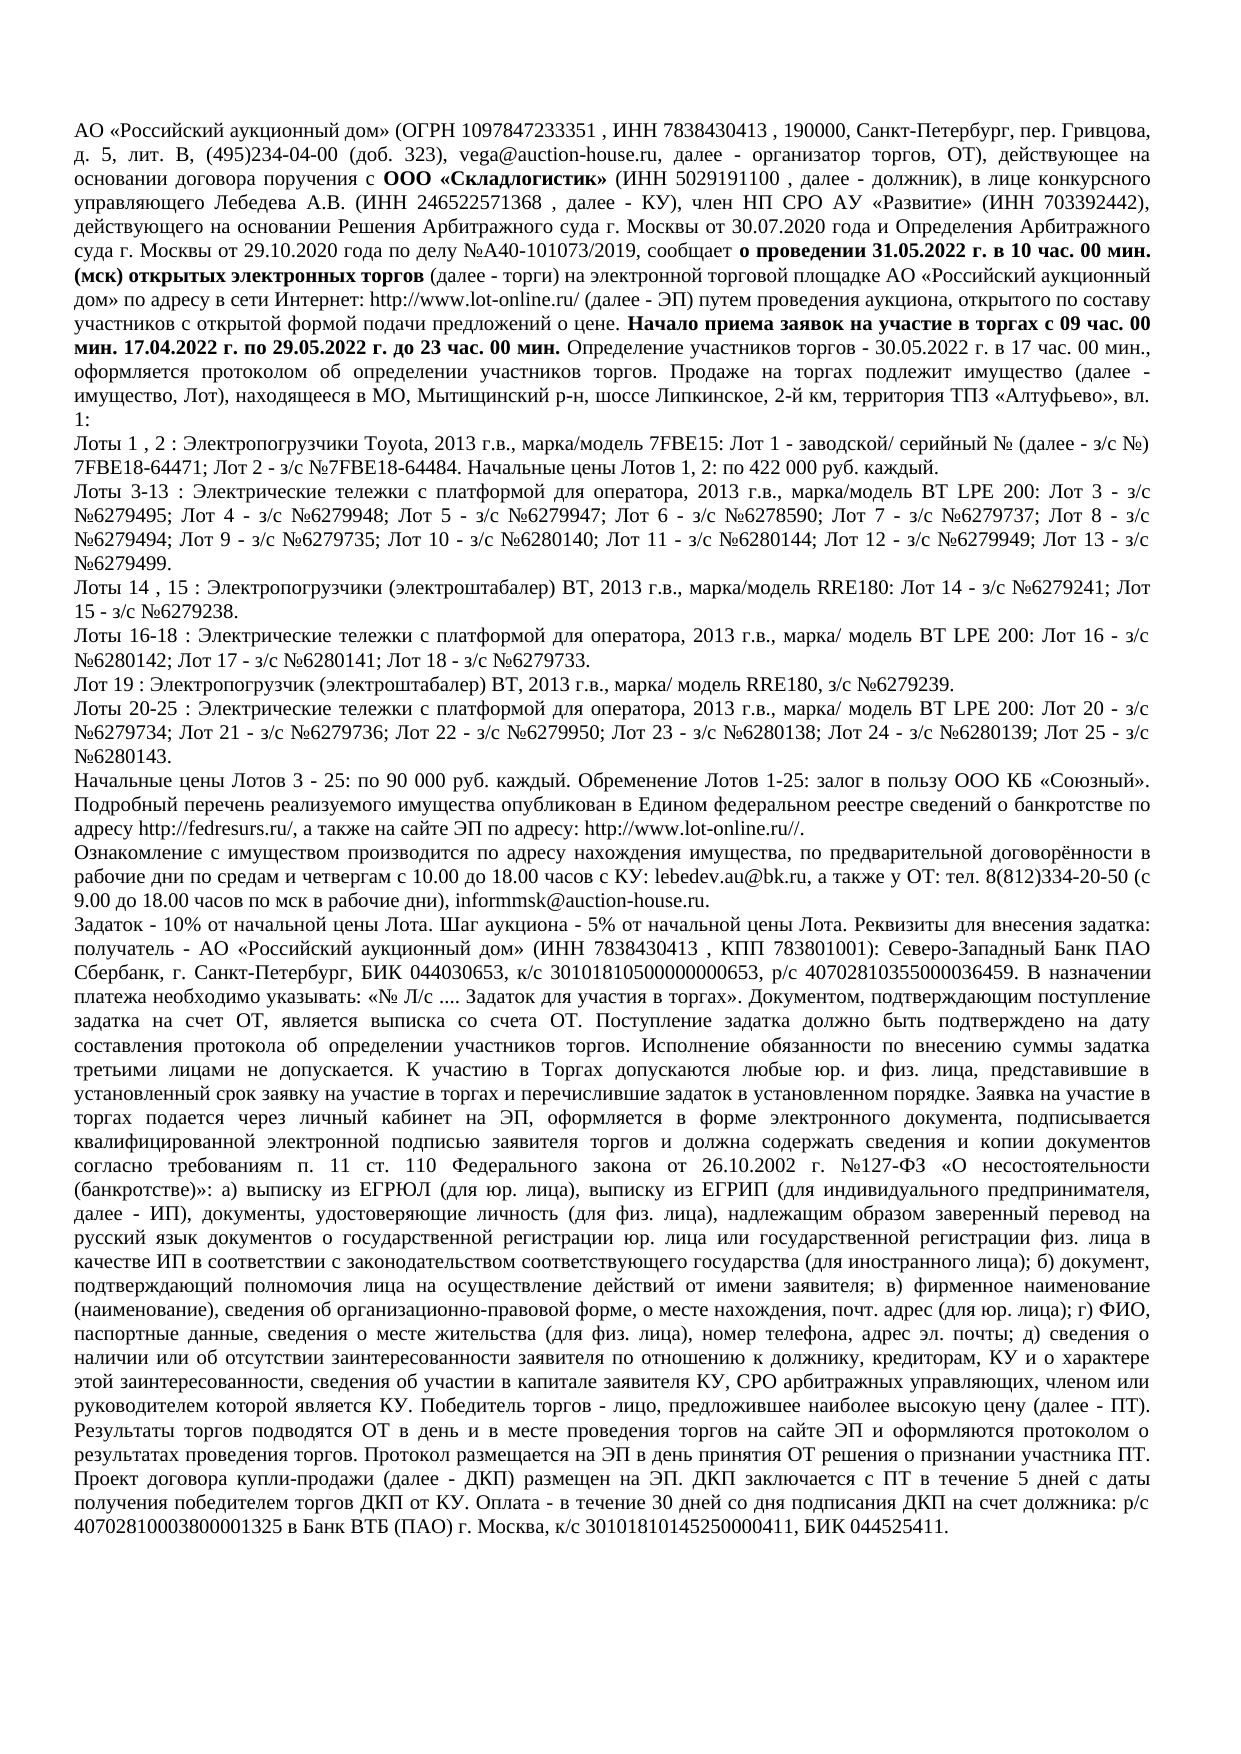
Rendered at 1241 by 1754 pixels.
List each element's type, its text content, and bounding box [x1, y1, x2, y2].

text Лоты 3-13 : Электрические тележки с платформой для оператора, 2013 г.в., марка/модель BT LPE 200: Лот 3 - з/с №6279495; Лот 4 - з/с №6279948; Лот 5 - з/с №6279947; Лот 6 - з/с №6278590; Лот 7 - з/с №6279737; Лот 8 - з/с №6279494; Лот 9 - з/с №6279735; Лот 10 - з/с №6280140; Лот 11 - з/с №6280144; Лот 12 - з/с №6279949; Лот 13 - з/с №6279499. [74, 479, 1152, 575]
text Лоты 16-18 : Электрические тележки с платформой для оператора, 2013 г.в., марка/ модель BT LPE 200: Лот 16 - з/с №6280142; Лот 17 - з/с №6280141; Лот 18 - з/с №6279733. [74, 623, 1152, 672]
text Лоты 1 , 2 : Электропогрузчики Toyota, 2013 г.в., марка/модель 7FBE15: Лот 1 - заводской/ серийный № (далее - з/с №) 7FBE18-64471; Лот 2 - з/с №7FBE18-64484. Начальные цены Лотов 1, 2: по 422 000 руб. каждый. [74, 431, 1152, 479]
text Задаток - 10% от начальной цены Лота. Шаг аукциона - 5% от начальной цены Лота. Реквизиты для внесения задатка: получатель - АО «Российский аукционный дом» (ИНН 7838430413 , КПП 783801001): Северо-Западный Банк ПАО Сбербанк, г. Санкт-Петербург, БИК 044030653, к/с 30101810500000000653, р/с 40702810355000036459. В назначении платежа необходимо указывать: «№ Л/с .... Задаток для участия в торгах». Документом, подтверждающим поступление задатка на счет ОТ, является выписка со счета ОТ. Поступление задатка должно быть подтверждено на дату составления протокола об определении участников торгов. Исполнение обязанности по внесению суммы задатка третьими лицами не допускается. К участию в Торгах допускаются любые юр. и физ. лица, представившие в установленный срок заявку на участие в торгах и перечислившие задаток в установленном порядке. Заявка на участие в торгах подается через личный кабинет на ЭП, оформляется в форме электронного документа, подписывается квалифицированной электронной подписью заявителя торгов и должна содержать сведения и копии документов согласно требованиям п. 11 ст. 110 Федерального закона от 26.10.2002 г. №127-ФЗ «О несостоятельности (банкротстве)»: а) выписку из ЕГРЮЛ (для юр. лица), выписку из ЕГРИП (для индивидуального предпринимателя, далее - ИП), документы, удостоверяющие личность (для физ. лица), надлежащим образом заверенный перевод на русский язык документов о государственной регистрации юр. лица или государственной регистрации физ. лица в качестве ИП в соответствии с законодательством соответствующего государства (для иностранного лица); б) документ, подтверждающий полномочия лица на осуществление действий от имени заявителя; в) фирменное наименование (наименование), сведения об организационно-правовой форме, о месте нахождения, почт. адрес (для юр. лица); г) ФИО, паспортные данные, сведения о месте жительства (для физ. лица), номер телефона, адрес эл. почты; д) сведения о наличии или об отсутствии заинтересованности заявителя по отношению к должнику, кредиторам, КУ и о характере этой заинтересованности, сведения об участии в капитале заявителя КУ, СРО арбитражных управляющих, членом или руководителем которой является КУ. Победитель торгов - лицо, предложившее наиболее высокую цену (далее - ПТ). Результаты торгов подводятся ОТ в день и в месте проведения торгов на сайте ЭП и оформляются протоколом о результатах проведения торгов. Протокол размещается на ЭП в день принятия ОТ решения о признании участника ПТ. Проект договора купли-продажи (далее - ДКП) размещен на ЭП. ДКП заключается с ПТ в течение 5 дней с даты получения победителем торгов ДКП от КУ. Оплата - в течение 30 дней со дня подписания ДКП на счет должника: р/с 40702810003800001325 в Банк ВТБ (ПАО) г. Москва, к/с 30101810145250000411, БИК 044525411. [74, 912, 1152, 1538]
text Лоты 20-25 : Электрические тележки с платформой для оператора, 2013 г.в., марка/ модель BT LPE 200: Лот 20 - з/с №6279734; Лот 21 - з/с №6279736; Лот 22 - з/с №6279950; Лот 23 - з/с №6280138; Лот 24 - з/с №6280139; Лот 25 - з/с №6280143. [74, 696, 1152, 768]
text Лот 19 : Электропогрузчик (электроштабалер) BT, 2013 г.в., марка/ модель RRE180, з/с №6279239. [74, 672, 1152, 696]
text Начальные цены Лотов 3 - 25: по 90 000 руб. каждый. Обременение Лотов 1-25: залог в пользу ООО КБ «Союзный». Подробный перечень реализуемого имущества опубликован в Едином федеральном реестре сведений о банкротстве по адресу http://fedresurs.ru/, а также на сайте ЭП по адресу: http://www.lot-online.ru//. [74, 768, 1152, 840]
text Ознакомление с имуществом производится по адресу нахождения имущества, по предварительной договорённости в рабочие дни по средам и четвергам с 10.00 до 18.00 часов c КУ: lebedev.au@bk.ru, а также у ОТ: тел. 8(812)334-20-50 (с 9.00 до 18.00 часов по мск в рабочие дни), informmsk@auction-house.ru. [74, 840, 1152, 912]
text АО «Российский аукционный дом» (ОГРН 1097847233351 , ИНН 7838430413 , 190000, Санкт-Петербург, пер. Гривцова, д. 5, лит. В, (495)234-04-00 (доб. 323), vega@auction-house.ru, далее - организатор торгов, ОТ), действующее на основании договора поручения с ООО «Складлогистик» (ИНН 5029191100 , далее - должник), в лице конкурсного управляющего Лебедева А.В. (ИНН 246522571368 , далее - КУ), член НП СРО АУ «Развитие» (ИНН 703392442), действующего на основании Решения Арбитражного суда г. Москвы от 30.07.2020 года и Определения Арбитражного суда г. Москвы от 29.10.2020 года по делу №А40-101073/2019, сообщает о проведении 31.05.2022 г. в 10 час. 00 мин. (мск) открытых электронных торгов (далее - торги) на электронной торговой площадке АО «Российский аукционный дом» по адресу в сети Интернет: http://www.lot-online.ru/ (далее - ЭП) путем проведения аукциона, открытого по составу участников с открытой формой подачи предложений о цене. Начало приема заявок на участие в торгах с 09 час. 00 мин. 17.04.2022 г. по 29.05.2022 г. до 23 час. 00 мин. Определение участников торгов - 30.05.2022 г. в 17 час. 00 мин., оформляется протоколом об определении участников торгов. Продаже на торгах подлежит имущество (далее - имущество, Лот), находящееся в МО, Мытищинский р-н, шоссе Липкинское, 2-й км, территория ТПЗ «Алтуфьево», вл. 1: [74, 118, 1152, 431]
text Лоты 14 , 15 : Электропогрузчики (электроштабалер) BT, 2013 г.в., марка/модель RRE180: Лот 14 - з/с №6279241; Лот 15 - з/с №6279238. [74, 575, 1152, 623]
